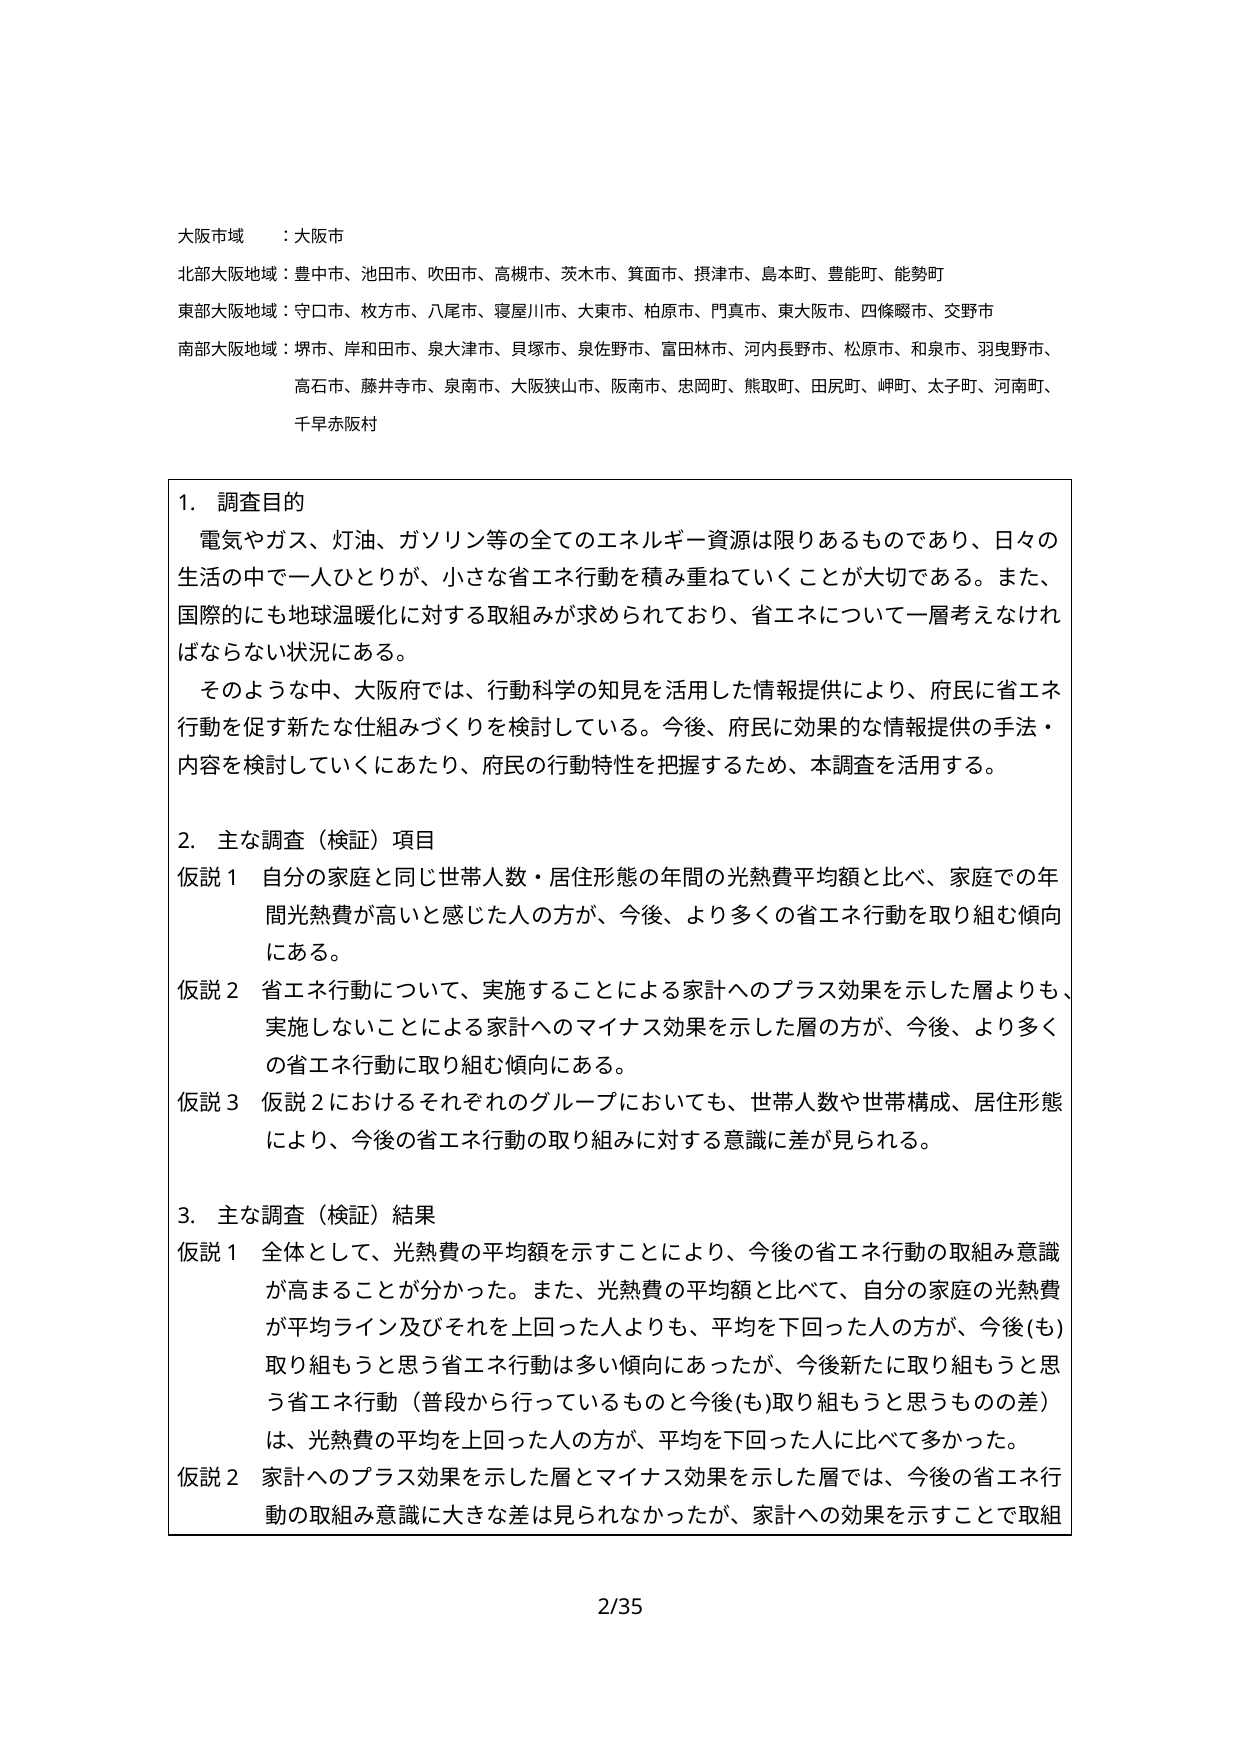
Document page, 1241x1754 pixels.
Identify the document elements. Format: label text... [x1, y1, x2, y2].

text 1. 調査目的 [169, 480, 1071, 520]
text 仮説3 仮説2におけるそれぞれのグループにおいても、世帯人数や世帯構成、居住形態により、今後の省エネ行動の取り組みに対する意識に差が見られる。 [177, 1082, 1063, 1157]
text 仮説2 省エネ行動について、実施することによる家計へのプラス効果を示した層よりも、実施しないことによる家計へのマイナス効果を示した層の方が、今後、より多くの省エネ行動に取り組む傾向にある。 [177, 970, 1063, 1082]
text そのような中、大阪府では、行動科学の知見を活用した情報提供により、府民に省エネ行動を促す新たな仕組みづくりを検討している。今後、府民に効果的な情報提供の手法・内容を検討していくにあたり、府民の行動特性を把握するため、本調査を活用する。 [177, 670, 1063, 782]
text 北部大阪地域：豊中市、池田市、吹田市、高槻市、茨木市、箕面市、摂津市、島本町、豊能町、能勢町 [177, 254, 1063, 292]
text 2. 主な調査（検証）項目 [177, 820, 1063, 857]
text 南部大阪地域：堺市、岸和田市、泉大津市、貝塚市、泉佐野市、富田林市、河内長野市、松原市、和泉市、羽曳野市、高石市、藤井寺市、泉南市、大阪狭山市、阪南市、忠岡町、熊取町、田尻町、岬町、太子町、河南町、千早赤阪村 [177, 329, 1063, 442]
text 東部大阪地域：守口市、枚方市、八尾市、寝屋川市、大東市、柏原市、門真市、東大阪市、四條畷市、交野市 [177, 292, 1063, 329]
text 3. 主な調査（検証）結果 [177, 1195, 1063, 1232]
text 電気やガス、灯油、ガソリン等の全てのエネルギー資源は限りあるものであり、日々の生活の中で一人ひとりが、小さな省エネ行動を積み重ねていくことが大切である。また、国際的にも地球温暖化に対する取組みが求められており、省エネについて一層考えなければならない状況にある。 [177, 520, 1063, 670]
text 大阪市域 ：大阪市 [177, 217, 1063, 254]
text 仮説1 全体として、光熱費の平均額を示すことにより、今後の省エネ行動の取組み意識が高まることが分かった。また、光熱費の平均額と比べて、自分の家庭の光熱費が平均ライン及びそれを上回った人よりも、平均を下回った人の方が、今後(も)取り組もうと思う省エネ行動は多い傾向にあったが、今後新たに取り組もうと思う省エネ行動（普段から行っているものと今後(も)取り組もうと思うものの差）は、光熱費の平均を上回った人の方が、平均を下回った人に比べて多かった。 [177, 1232, 1063, 1454]
text 仮説1 自分の家庭と同じ世帯人数・居住形態の年間の光熱費平均額と比べ、家庭での年間光熱費が高いと感じた人の方が、今後、より多くの省エネ行動を取り組む傾向にある。 [177, 857, 1063, 970]
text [169, 1454, 1071, 1534]
